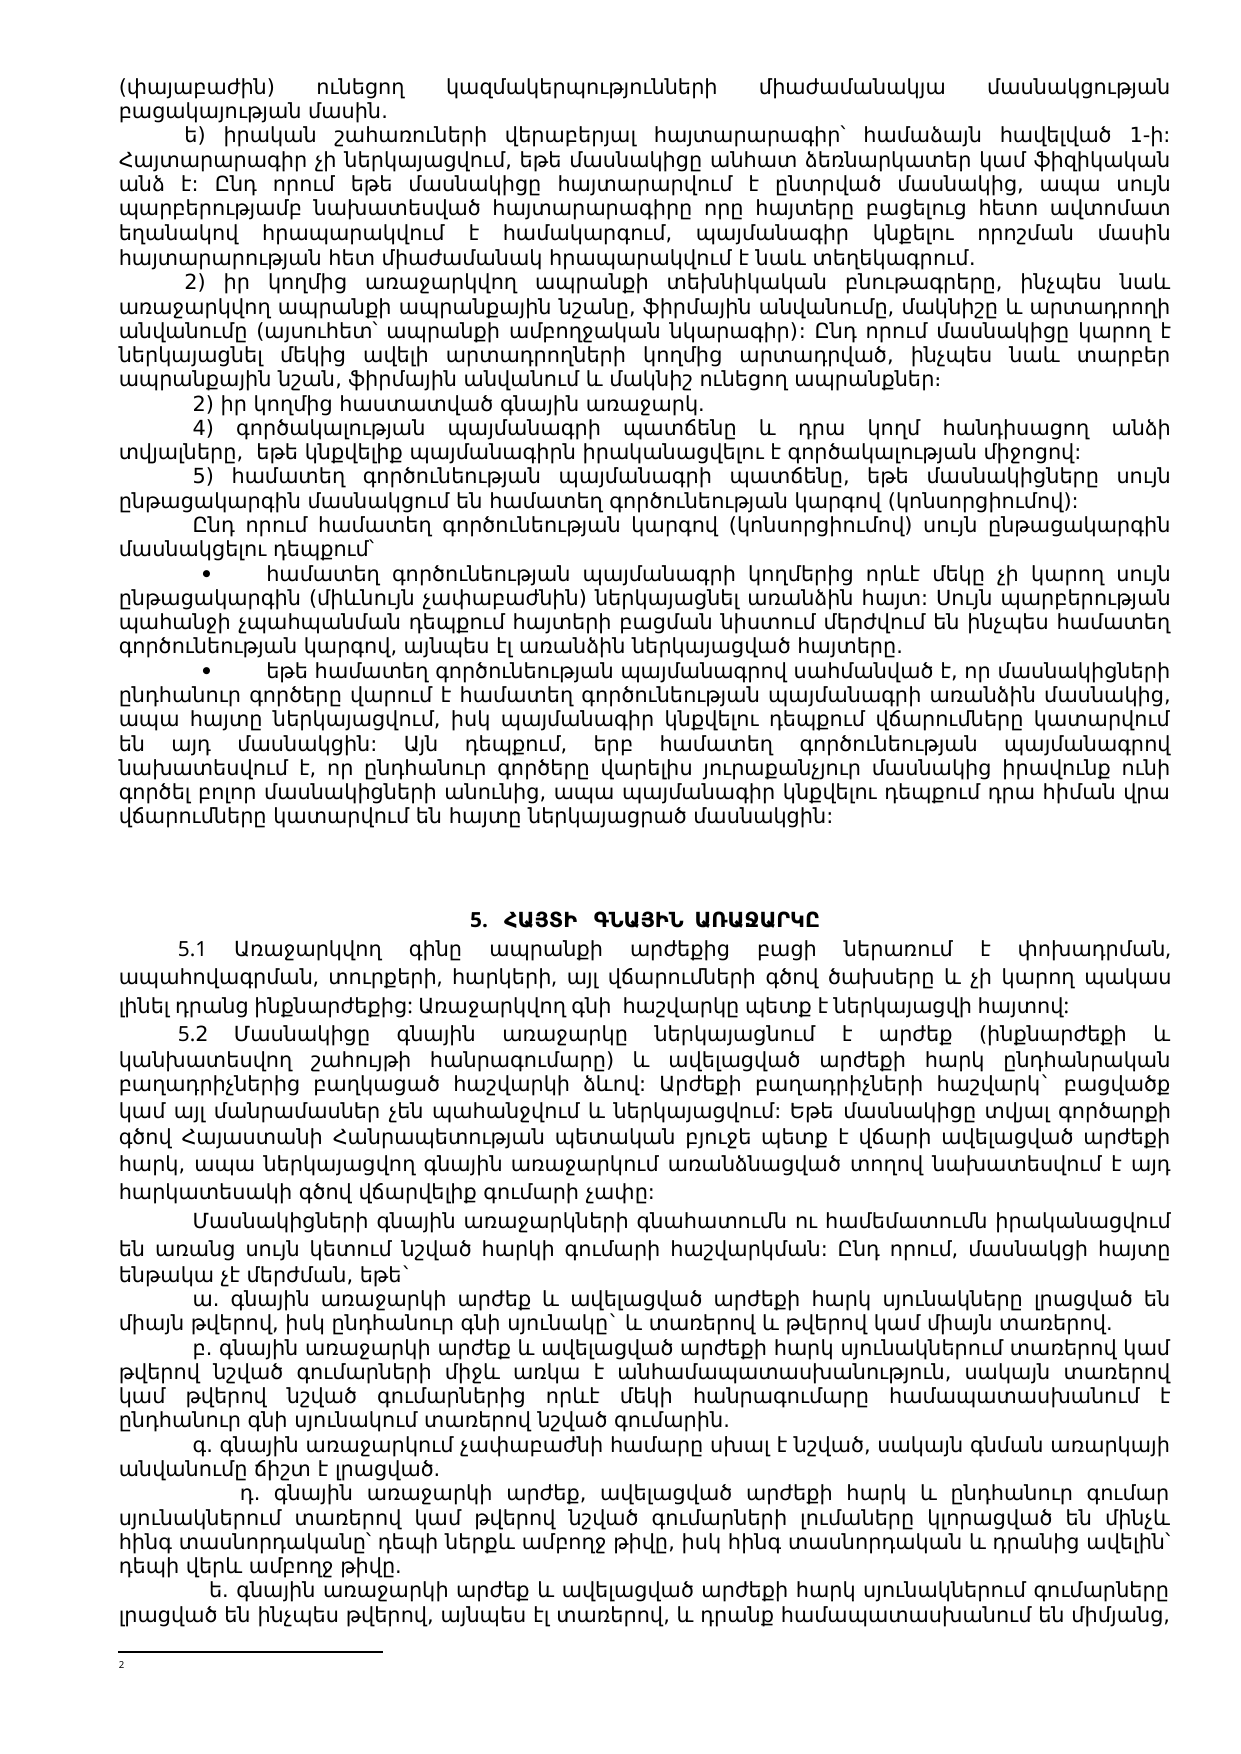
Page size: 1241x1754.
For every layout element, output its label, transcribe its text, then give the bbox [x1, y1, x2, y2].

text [118, 75, 1171, 123]
text 4) գործակալության պայմանագրի պատճենը և դրա կողմ հանդիսացող անձի տվյալները, եթե կնքվելիք պայմանագիրն իրականացվելու է գործակալության միջոցով: [118, 416, 1171, 464]
text ե) իրական շահառուների վերաբերյալ հայտարարագիր՝ համաձայն հավելված 1-ի: Հայտարարագիր չի ներկայացվում, եթե մասնակիցը անհատ ձեռնարկատեր կամ ֆիզիկական անձ է: Ընդ որում եթե մասնակիցը հայտարարվում է ընտրված մասնակից, ապա սույն պարբերությամբ նախատեսված հայտարարագիրը որը հայտերը բացելուց հետո ավտոմատ եղանակով հրապարակվում է համակարգում, պայմանագիր կնքելու որոշման մասին հայտարարության հետ միաժամանակ հրապարակվում է նաև տեղեկագրում․ [118, 123, 1171, 270]
list եթե համատեղ գործունեության պայմանագրով սահմանված է, որ մասնակիցների ընդհանուր գործերը վարում է համատեղ գործունեության պայմանագրի առանձին մասնակից, ապա հայտը ներկայացվում, իսկ պայմանագիր կնքվելու դեպքում վճարումները կատարվում են այդ մասնակցին: Այն դեպքում, երբ համատեղ գործունեության պայմանագրով նախատեսվում է, որ ընդհանուր գործերը վարելիս յուրաքանչյուր մասնակից իրավունք ունի գործել բոլոր մասնակիցների անունից, ապա պայմանագիր կնքվելու դեպքում դրա հիման վրա վճարումները կատարվում են հայտը ներկայացրած մասնակցին: [118, 659, 1171, 829]
list համատեղ գործունեության պայմանագրի կողմերից որևէ մեկը չի կարող սույն ընթացակարգին (միևնույն չափաբաժնին) ներկայացնել առանձին հայտ: Սույն պարբերության պահանջի չպահպանման դեպքում հայտերի բացման նիստում մերժվում են ինչպես համատեղ գործունեության կարգով, այնպես էլ առանձին ներկայացված հայտերը. [118, 562, 1171, 659]
text 5.2 Մասնակիցը գնային առաջարկը ներկայացնում է արժեք (ինքնարժեքի և կանխատեսվող շահույթի հանրագումարը) և ավելացված արժեքի հարկ ընդհանրական բաղադրիչներից բաղկացած հաշվարկի ձևով: Արժեքի բաղադրիչների հաշվարկ` բացվածք կամ այլ մանրամասներ չեն պահանջվում և ներկայացվում: Եթե մասնակիցը տվյալ գործարքի գծով Հայաստանի Հանրապետության պետական բյուջե պետք է վճարի ավելացված արժեքի հարկ, ապա ներկայացվող գնային առաջարկում առանձնացված տողով նախատեսվում է այդ հարկատեսակի գծով վճարվելիք գումարի չափը: [118, 1019, 1171, 1206]
text 2) իր կողմից առաջարկվող ապրանքի տեխնիկական բնութագրերը, ինչպես նաև առաջարկվող ապրանքի ապրանքային նշանը, ֆիրմային անվանումը, մակնիշը և արտադրողի անվանումը (այսուհետ՝ ապրանքի ամբողջական նկարագիր): Ընդ որում մասնակիցը կարող է ներկայացնել մեկից ավելի արտադրողների կողմից արտադրված, ինչպես նաև տարբեր ապրանքային նշան, ֆիրմային անվանում և մակնիշ ունեցող ապրանքներ։ [118, 270, 1171, 392]
text դ. գնային առաջարկի արժեք, ավելացված արժեքի հարկ և ընդհանուր գումար սյունակներում տառերով կամ թվերով նշված գումարների լումաները կլորացված են մինչև հինգ տասնորդականը՝ դեպի ներքև ամբողջ թիվը, իսկ հինգ տասնորդական և դրանից ավելին՝ դեպի վերև ամբողջ թիվը. [118, 1481, 1171, 1578]
text 2) իր կողմից հաստատված գնային առաջարկ. [118, 392, 1171, 416]
text 5.1 Առաջարկվող գինը ապրանքի արժեքից բացի ներառում է փոխադրման, ապահովագրման, տուրքերի, հարկերի, այլ վճարումների գծով ծախսերը և չի կարող պակաս լինել դրանց ինքնարժեքից: Առաջարկվող գնի հաշվարկը պետք է ներկայացվի հայտով: [118, 934, 1171, 1019]
text Մասնակիցների գնային առաջարկների գնահատումն ու համեմատումն իրականացվում են առանց սույն կետում նշված հարկի գումարի հաշվարկման: Ընդ որում, մասնակցի հայտը ենթակա չէ մերժման, եթե` [118, 1206, 1171, 1287]
text 5. ՀԱՅՏԻ ԳՆԱՅԻՆ ԱՌԱՋԱՐԿԸ [118, 906, 1171, 934]
text ա. գնային առաջարկի արժեք և ավելացված արժեքի հարկ սյունակները լրացված են միայն թվերով, իսկ ընդհանուր գնի սյունակը` և տառերով և թվերով կամ միայն տառերով. [118, 1287, 1171, 1336]
text բ. գնային առաջարկի արժեք և ավելացված արժեքի հարկ սյունակներում տառերով կամ թվերով նշված գումարների միջև առկա է անհամապատասխանություն, սակայն տառերով կամ թվերով նշված գումարներից որևէ մեկի հանրագումարը համապատասխանում է ընդհանուր գնի սյունակում տառերով նշված գումարին. [118, 1336, 1171, 1433]
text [118, 1578, 1171, 1627]
text գ. գնային առաջարկում չափաբաժնի համարը սխալ է նշված, սակայն գնման առարկայի անվանումը ճիշտ է լրացված. [118, 1433, 1171, 1481]
text 5) համատեղ գործունեության պայմանագրի պատճենը, եթե մասնակիցները սույն ընթացակարգին մասնակցում են համատեղ գործունեության կարգով (կոնսորցիումով): [118, 464, 1171, 513]
text Ընդ որում համատեղ գործունեության կարգով (կոնսորցիումով) սույն ընթացակարգին մասնակցելու դեպքում՝ [118, 513, 1171, 562]
